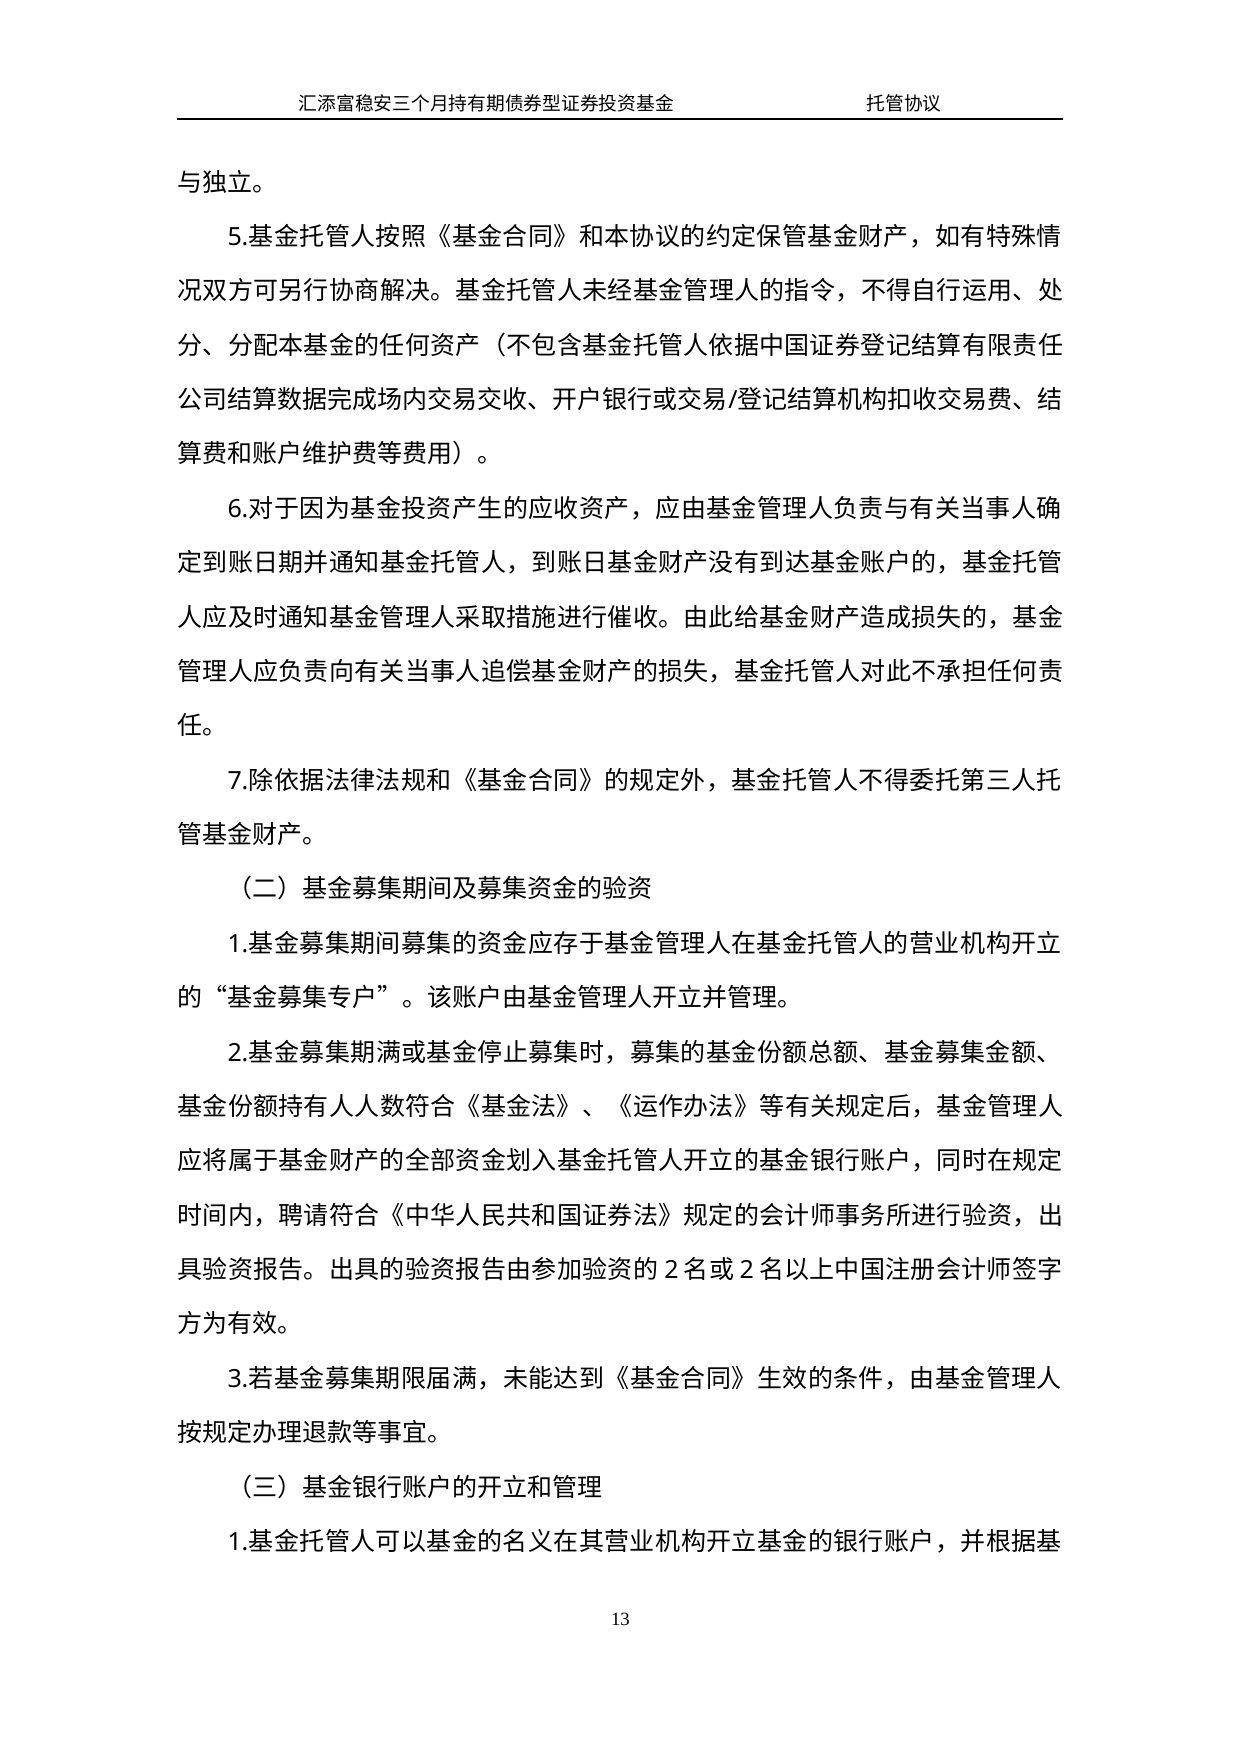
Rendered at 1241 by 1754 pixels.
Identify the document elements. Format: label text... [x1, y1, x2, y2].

text 3.若基金募集期限届满，未能达到《基金合同》生效的条件，由基金管理人按规定办理退款等事宜。 [177, 1358, 1063, 1449]
text 1.基金募集期间募集的资金应存于基金管理人在基金托管人的营业机构开立的“基金募集专户”。该账户由基金管理人开立并管理。 [177, 923, 1063, 1014]
text 5.基金托管人按照《基金合同》和本协议的约定保管基金财产，如有特殊情况双方可另行协商解决。基金托管人未经基金管理人的指令，不得自行运用、处分、分配本基金的任何资产（不包含基金托管人依据中国证券登记结算有限责任公司结算数据完成场内交易交收、开户银行或交易/登记结算机构扣收交易费、结算费和账户维护费等费用）。 [177, 216, 1063, 470]
text 7.除依据法律法规和《基金合同》的规定外，基金托管人不得委托第三人托管基金财产。 [177, 760, 1063, 851]
text （三）基金银行账户的开立和管理 [177, 1467, 1063, 1503]
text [177, 162, 1063, 198]
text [177, 1521, 1063, 1558]
text 6.对于因为基金投资产生的应收资产，应由基金管理人负责与有关当事人确定到账日期并通知基金托管人，到账日基金财产没有到达基金账户的，基金托管人应及时通知基金管理人采取措施进行催收。由此给基金财产造成损失的，基金管理人应负责向有关当事人追偿基金财产的损失，基金托管人对此不承担任何责任。 [177, 488, 1063, 742]
text 2.基金募集期满或基金停止募集时，募集的基金份额总额、基金募集金额、基金份额持有人人数符合《基金法》、《运作办法》等有关规定后，基金管理人应将属于基金财产的全部资金划入基金托管人开立的基金银行账户，同时在规定时间内，聘请符合《中华人民共和国证券法》规定的会计师事务所进行验资，出具验资报告。出具的验资报告由参加验资的2名或2名以上中国注册会计师签字方为有效。 [177, 1032, 1063, 1340]
text （二）基金募集期间及募集资金的验资 [177, 869, 1063, 905]
